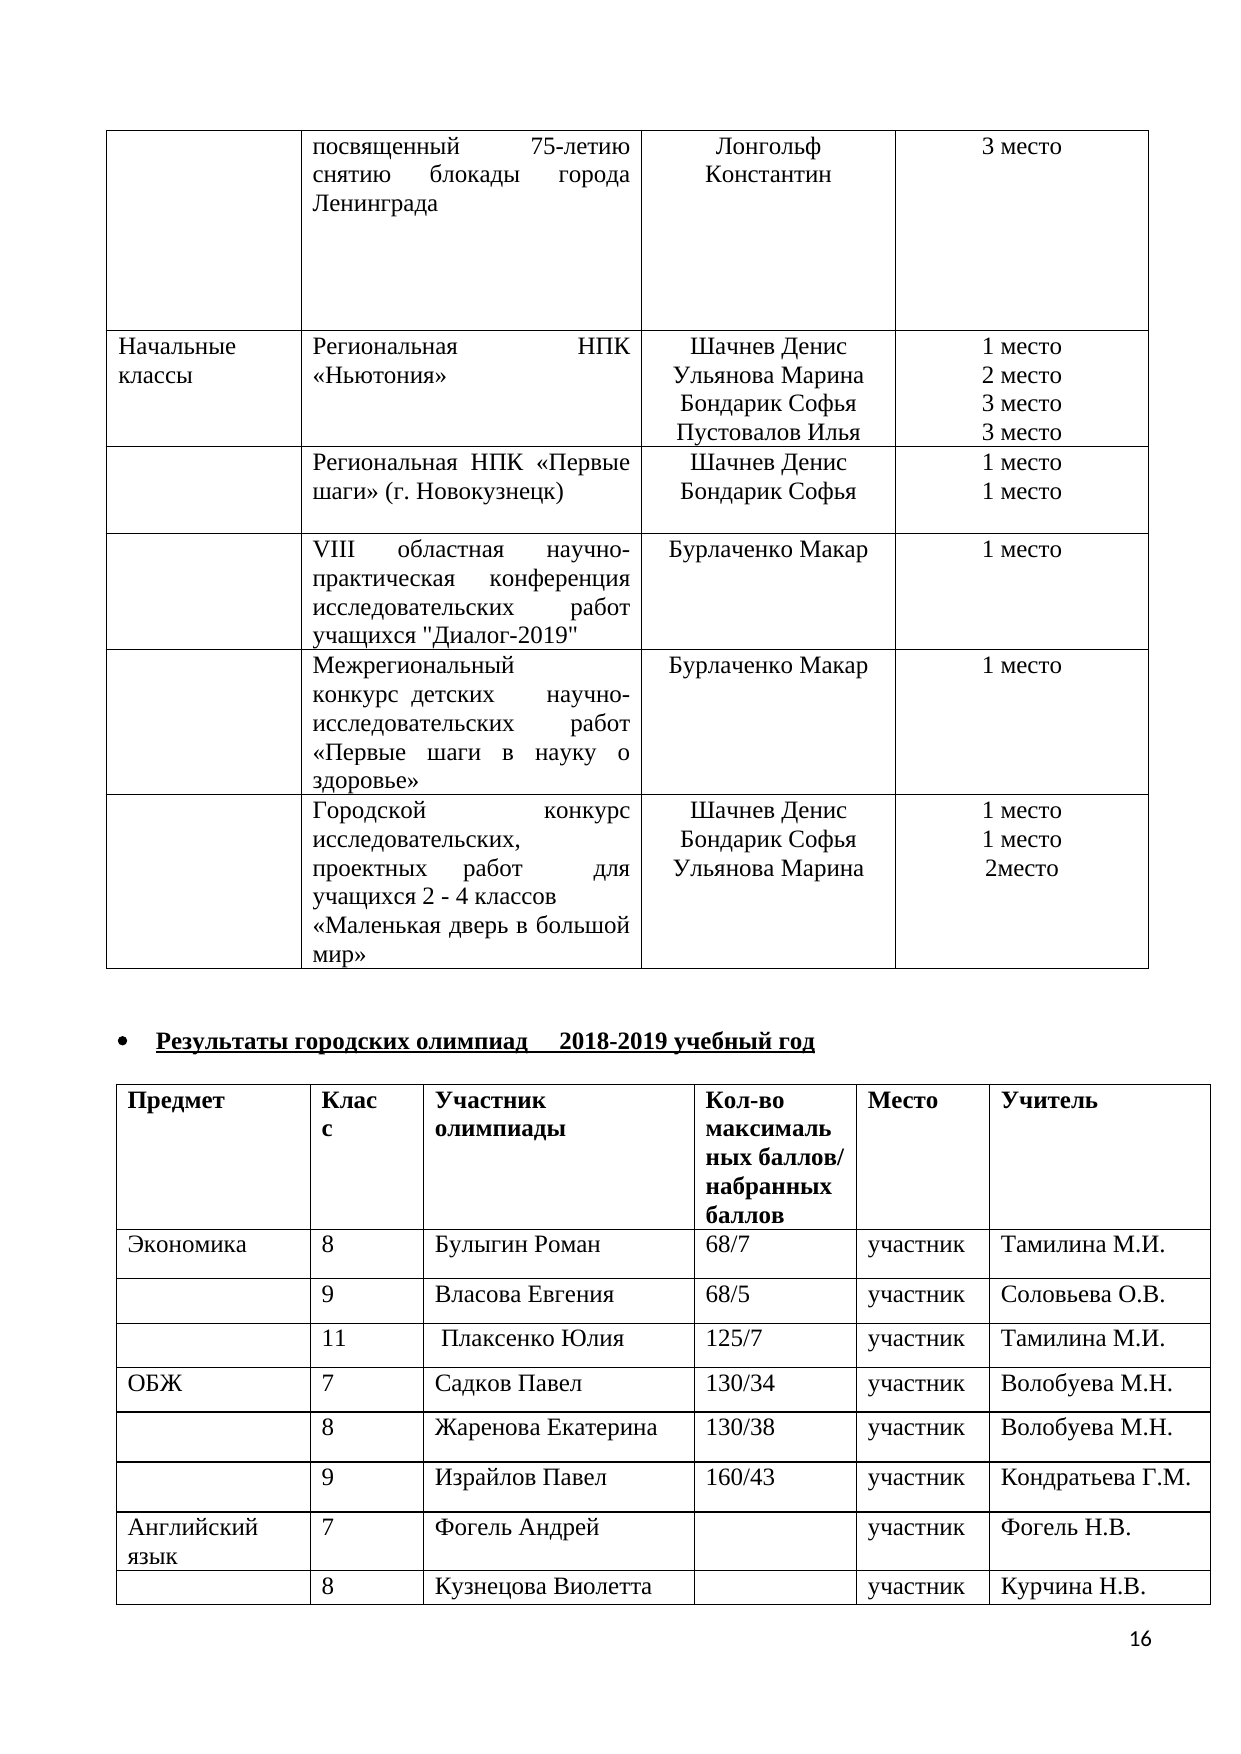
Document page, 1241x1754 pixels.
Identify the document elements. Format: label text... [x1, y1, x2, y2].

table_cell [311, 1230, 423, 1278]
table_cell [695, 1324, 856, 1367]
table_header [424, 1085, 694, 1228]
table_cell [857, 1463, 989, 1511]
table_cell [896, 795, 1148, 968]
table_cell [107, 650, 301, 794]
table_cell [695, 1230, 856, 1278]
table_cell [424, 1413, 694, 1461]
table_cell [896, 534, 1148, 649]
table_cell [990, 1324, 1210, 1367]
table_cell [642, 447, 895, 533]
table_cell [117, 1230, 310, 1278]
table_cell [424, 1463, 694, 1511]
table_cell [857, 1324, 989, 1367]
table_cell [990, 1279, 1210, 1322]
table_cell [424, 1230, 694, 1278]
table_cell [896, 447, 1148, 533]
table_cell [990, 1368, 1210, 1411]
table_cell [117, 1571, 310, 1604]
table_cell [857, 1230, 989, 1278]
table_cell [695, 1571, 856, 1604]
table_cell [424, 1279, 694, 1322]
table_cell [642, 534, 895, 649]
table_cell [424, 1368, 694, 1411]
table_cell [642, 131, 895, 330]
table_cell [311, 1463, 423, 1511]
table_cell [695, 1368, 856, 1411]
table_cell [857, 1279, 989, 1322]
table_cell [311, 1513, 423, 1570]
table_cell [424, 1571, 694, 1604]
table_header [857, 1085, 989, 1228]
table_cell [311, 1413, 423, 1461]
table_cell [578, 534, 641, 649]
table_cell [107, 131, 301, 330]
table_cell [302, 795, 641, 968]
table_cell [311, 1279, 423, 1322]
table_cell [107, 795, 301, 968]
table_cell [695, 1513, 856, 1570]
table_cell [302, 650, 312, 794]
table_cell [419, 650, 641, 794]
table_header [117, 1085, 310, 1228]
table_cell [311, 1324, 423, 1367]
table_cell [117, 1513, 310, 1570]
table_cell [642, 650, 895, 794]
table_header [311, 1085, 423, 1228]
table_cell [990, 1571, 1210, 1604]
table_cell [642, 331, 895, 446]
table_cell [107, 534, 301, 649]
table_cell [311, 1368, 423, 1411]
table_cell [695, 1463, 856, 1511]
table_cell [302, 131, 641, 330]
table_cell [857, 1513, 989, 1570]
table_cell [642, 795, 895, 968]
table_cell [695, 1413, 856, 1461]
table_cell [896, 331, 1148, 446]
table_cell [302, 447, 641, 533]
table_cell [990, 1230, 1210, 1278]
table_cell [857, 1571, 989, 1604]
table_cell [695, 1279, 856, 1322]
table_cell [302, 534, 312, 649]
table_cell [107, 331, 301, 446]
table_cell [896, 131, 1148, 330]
list Результаты городских олимпиад 2018-2019 учебный год [118, 1026, 1152, 1055]
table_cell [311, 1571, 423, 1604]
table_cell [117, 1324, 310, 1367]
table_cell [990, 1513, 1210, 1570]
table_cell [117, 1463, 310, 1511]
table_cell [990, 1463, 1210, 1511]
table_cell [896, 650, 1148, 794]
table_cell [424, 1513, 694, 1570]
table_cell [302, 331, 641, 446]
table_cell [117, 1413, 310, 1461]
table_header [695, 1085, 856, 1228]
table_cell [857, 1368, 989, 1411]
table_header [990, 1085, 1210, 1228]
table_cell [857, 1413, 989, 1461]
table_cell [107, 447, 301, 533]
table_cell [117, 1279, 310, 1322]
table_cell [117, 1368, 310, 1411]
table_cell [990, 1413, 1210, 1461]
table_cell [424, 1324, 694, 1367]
